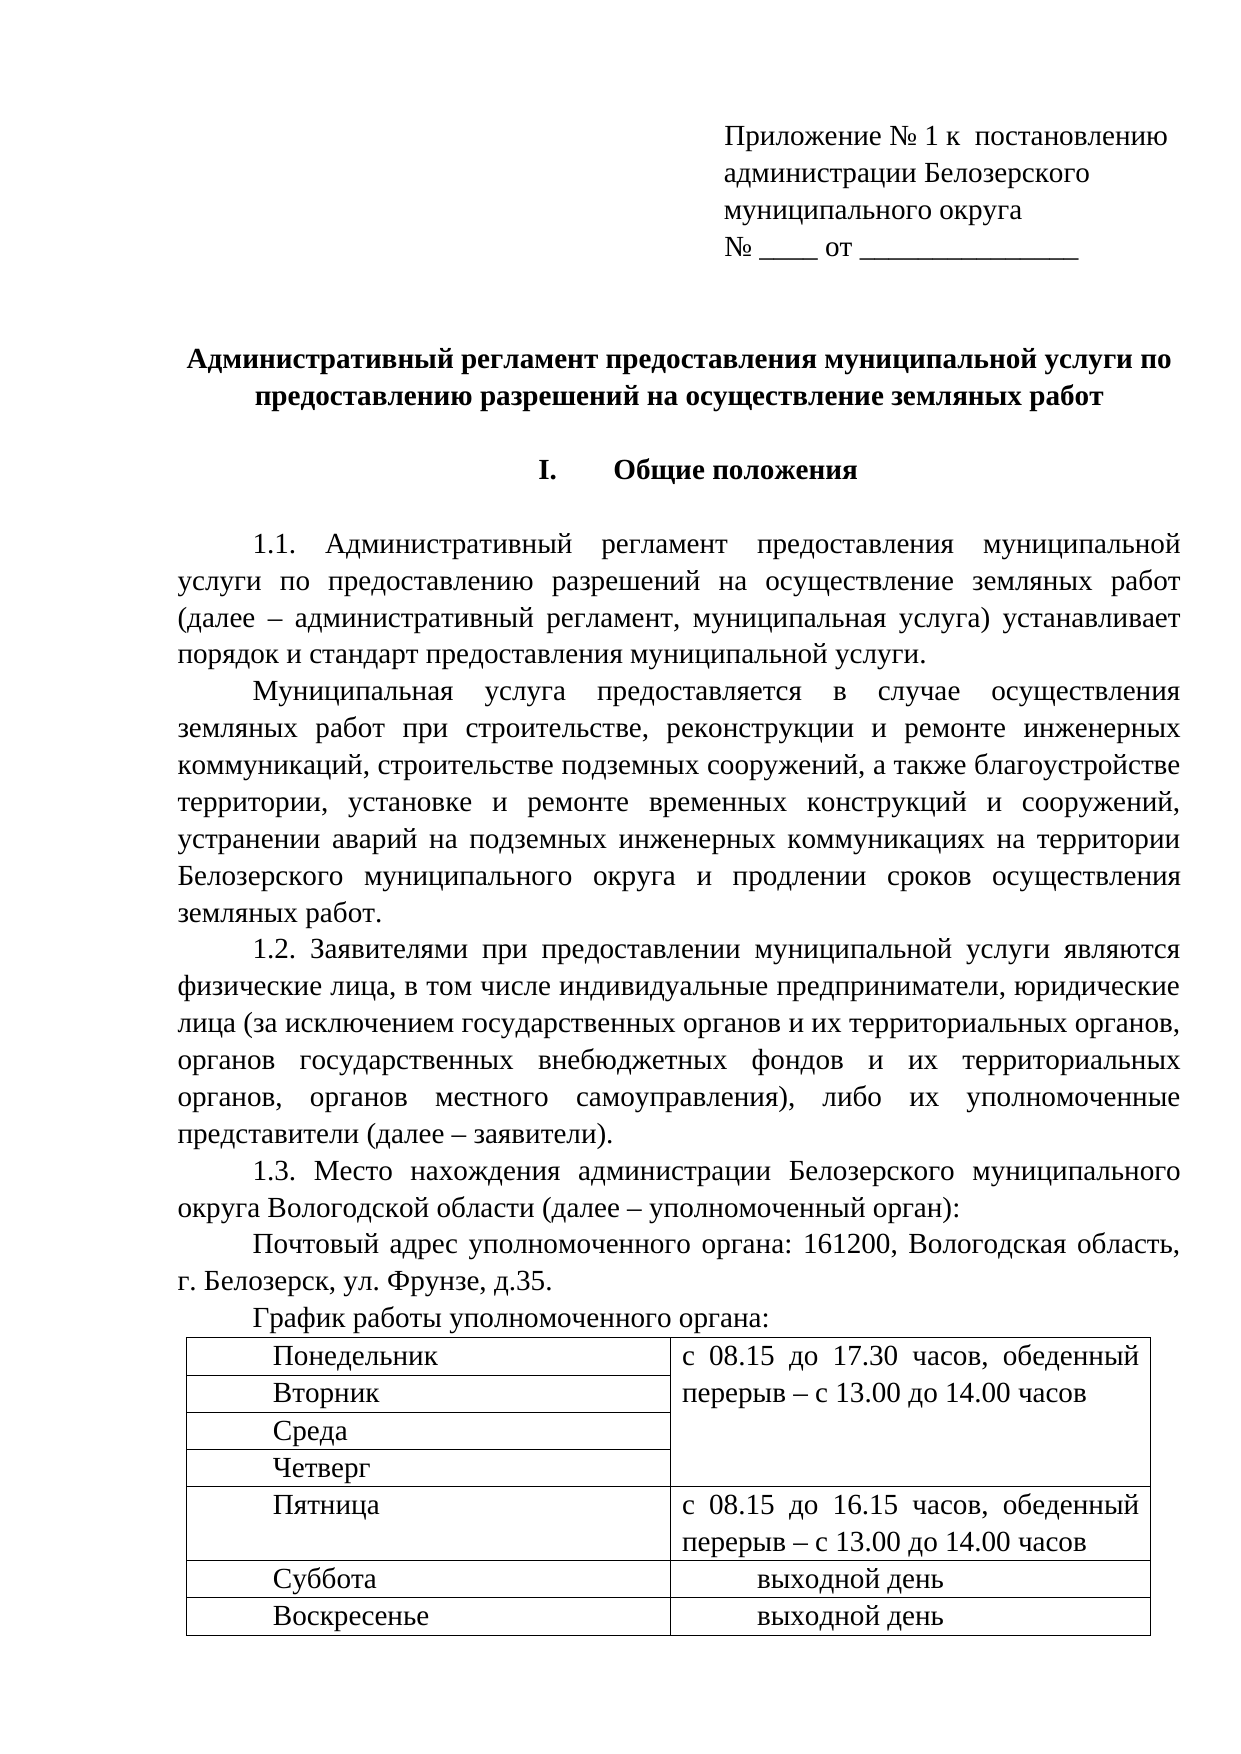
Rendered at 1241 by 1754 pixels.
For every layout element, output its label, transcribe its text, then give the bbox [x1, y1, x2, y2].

table_header Понедельник [187, 1338, 670, 1374]
text 1.1. Административный регламент предоставления муниципальной услуги по предоставлению разрешений на осуществление земляных работ (далее – административный регламент, муниципальная услуга) устанавливает порядок и стандарт предоставления муниципальной услуги. [177, 526, 1181, 670]
text 1.3. Место нахождения администрации Белозерского муниципального округа Вологодской области (далее – уполномоченный орган): [177, 1153, 1181, 1223]
text Почтовый адрес уполномоченного органа: 161200, Вологодская область, г. Белозерск, ул. Фрунзе, д.35. [177, 1227, 1181, 1297]
table_cell Четверг [187, 1450, 670, 1486]
table_cell Среда [187, 1413, 670, 1449]
table_cell Суббота [187, 1561, 670, 1597]
text № ____ от _______________ [723, 229, 1181, 262]
table_cell Вторник [187, 1376, 670, 1412]
text Приложение № 1 к постановлению администрации Белозерского муниципального округа [723, 118, 1181, 225]
table_cell с 08.15 до 16.15 часов, обеденный перерыв – с 13.00 до 14.00 часов [671, 1487, 1150, 1560]
table_header с 08.15 до 17.30 часов, обеденный перерыв – с 13.00 до 14.00 часов [671, 1338, 1150, 1486]
text График работы уполномоченного органа: [177, 1300, 1181, 1334]
table_cell выходной день [671, 1561, 1150, 1597]
text Административный регламент предоставления муниципальной услуги по предоставлению разрешений на осуществление земляных работ [177, 342, 1181, 412]
text 1.2. Заявителями при предоставлении муниципальной услуги являются физические лица, в том числе индивидуальные предприниматели, юридические лица (за исключением государственных органов и их территориальных органов, органов государственных внебюджетных фондов и их территориальных органов, органов местного самоуправления), либо их уполномоченные представители (далее – заявители). [177, 932, 1181, 1149]
text Муниципальная услуга предоставляется в случае осуществления земляных работ при строительстве, реконструкции и ремонте инженерных коммуникаций, строительстве подземных сооружений, а также благоустройстве территории, установке и ремонте временных конструкций и сооружений, устранении аварий на подземных инженерных коммуникациях на территории Белозерского муниципального округа и продлении сроков осуществления земляных работ. [177, 673, 1181, 928]
table_cell Воскресенье [187, 1598, 670, 1634]
table_cell Пятница [187, 1487, 670, 1560]
table_cell выходной день [671, 1598, 1150, 1634]
list Общие положения [215, 452, 1181, 486]
